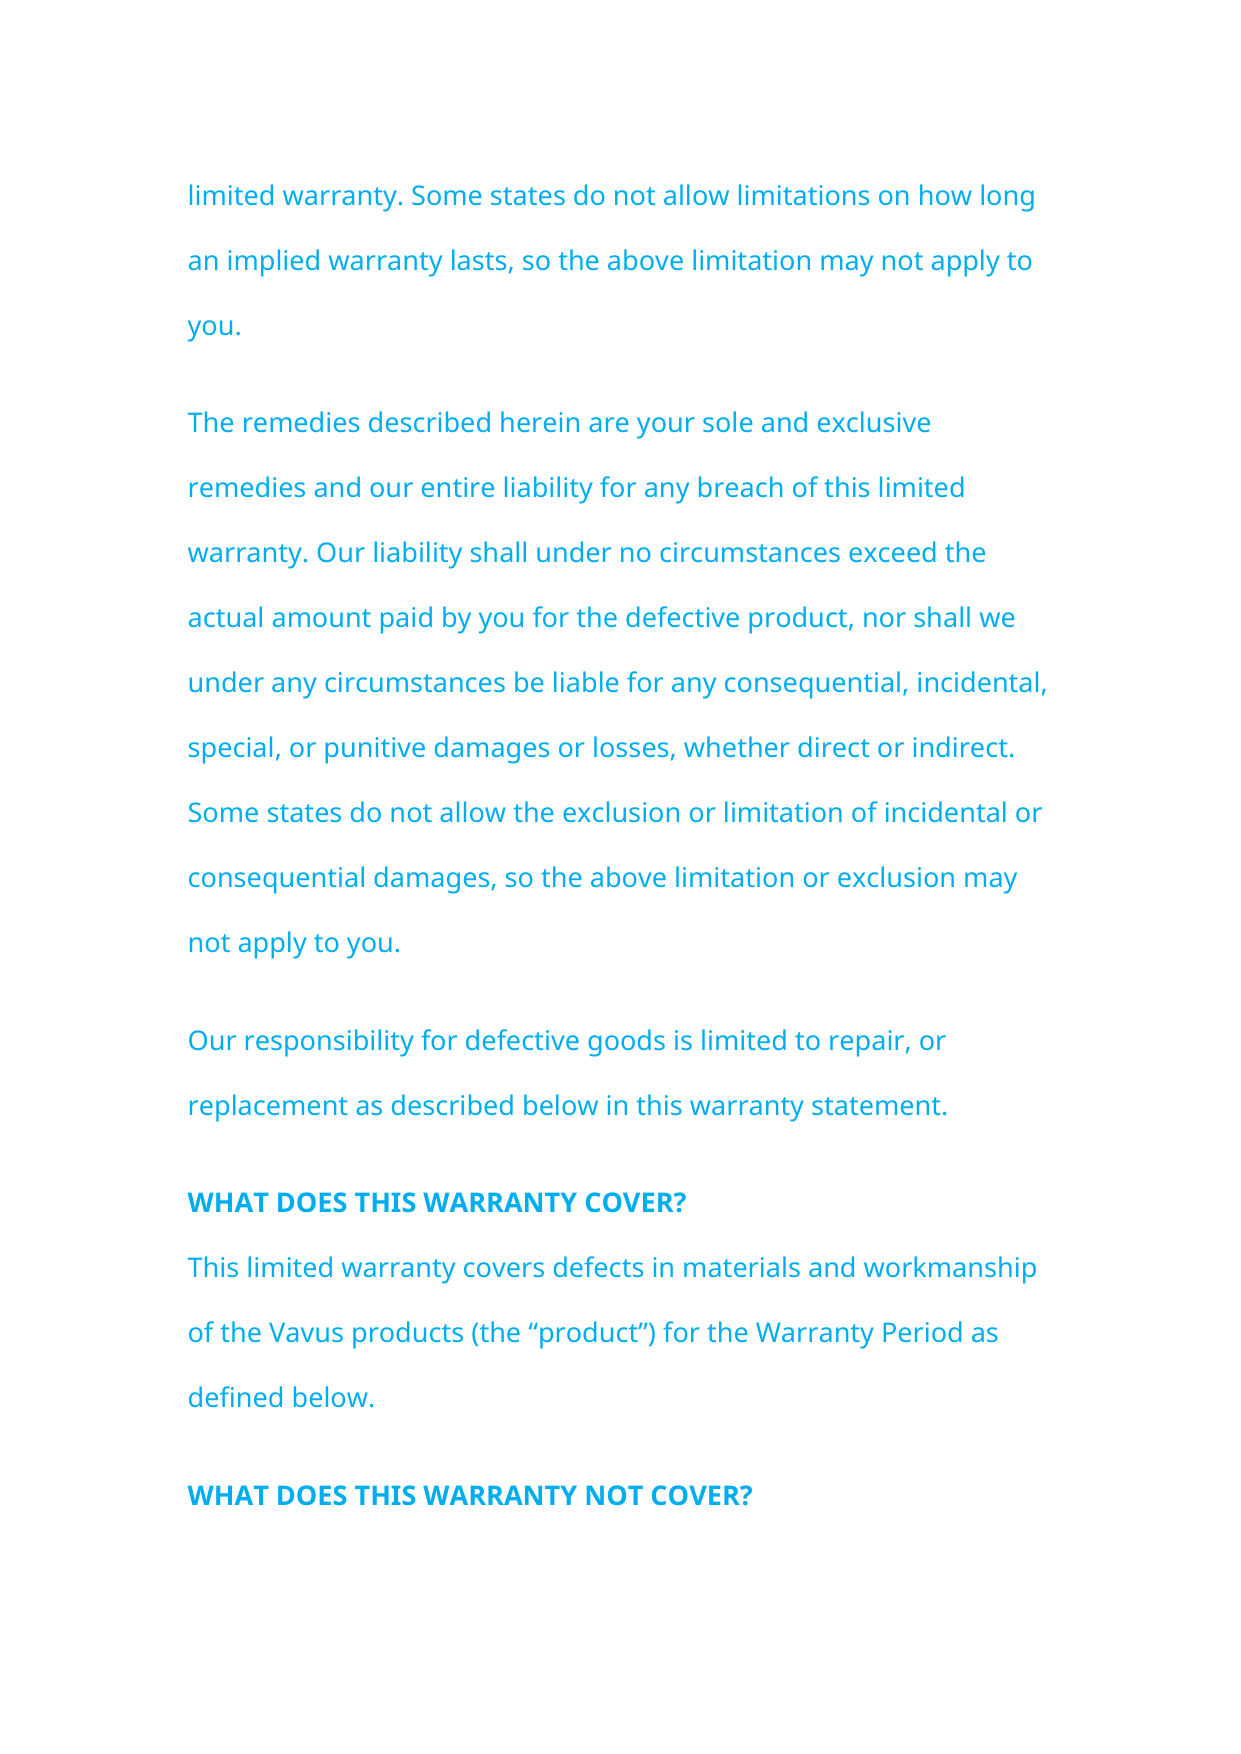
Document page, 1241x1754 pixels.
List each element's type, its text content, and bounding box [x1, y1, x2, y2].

text WHAT DOES THIS WARRANTY NOT COVER? [187, 1462, 1053, 1527]
text This limited warranty covers defects in materials and workmanship of the Vavus products (the “product”) for the Warranty Period as defined below. [187, 1234, 1053, 1429]
text Our responsibility for defective goods is limited to repair, or replacement as described below in this warranty statement. [187, 1007, 1053, 1137]
text WHAT DOES THIS WARRANTY COVER? [187, 1169, 1053, 1234]
text The remedies described herein are your sole and exclusive remedies and our entire liability for any breach of this limited warranty. Our liability shall under no circumstances exceed the actual amount paid by you for the defective product, nor shall we under any circumstances be liable for any consequential, incidental, special, or punitive damages or losses, whether direct or indirect. Some states do not allow the exclusion or limitation of incidental or consequential damages, so the above limitation or exclusion may not apply to you. [187, 389, 1053, 974]
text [187, 162, 1053, 357]
